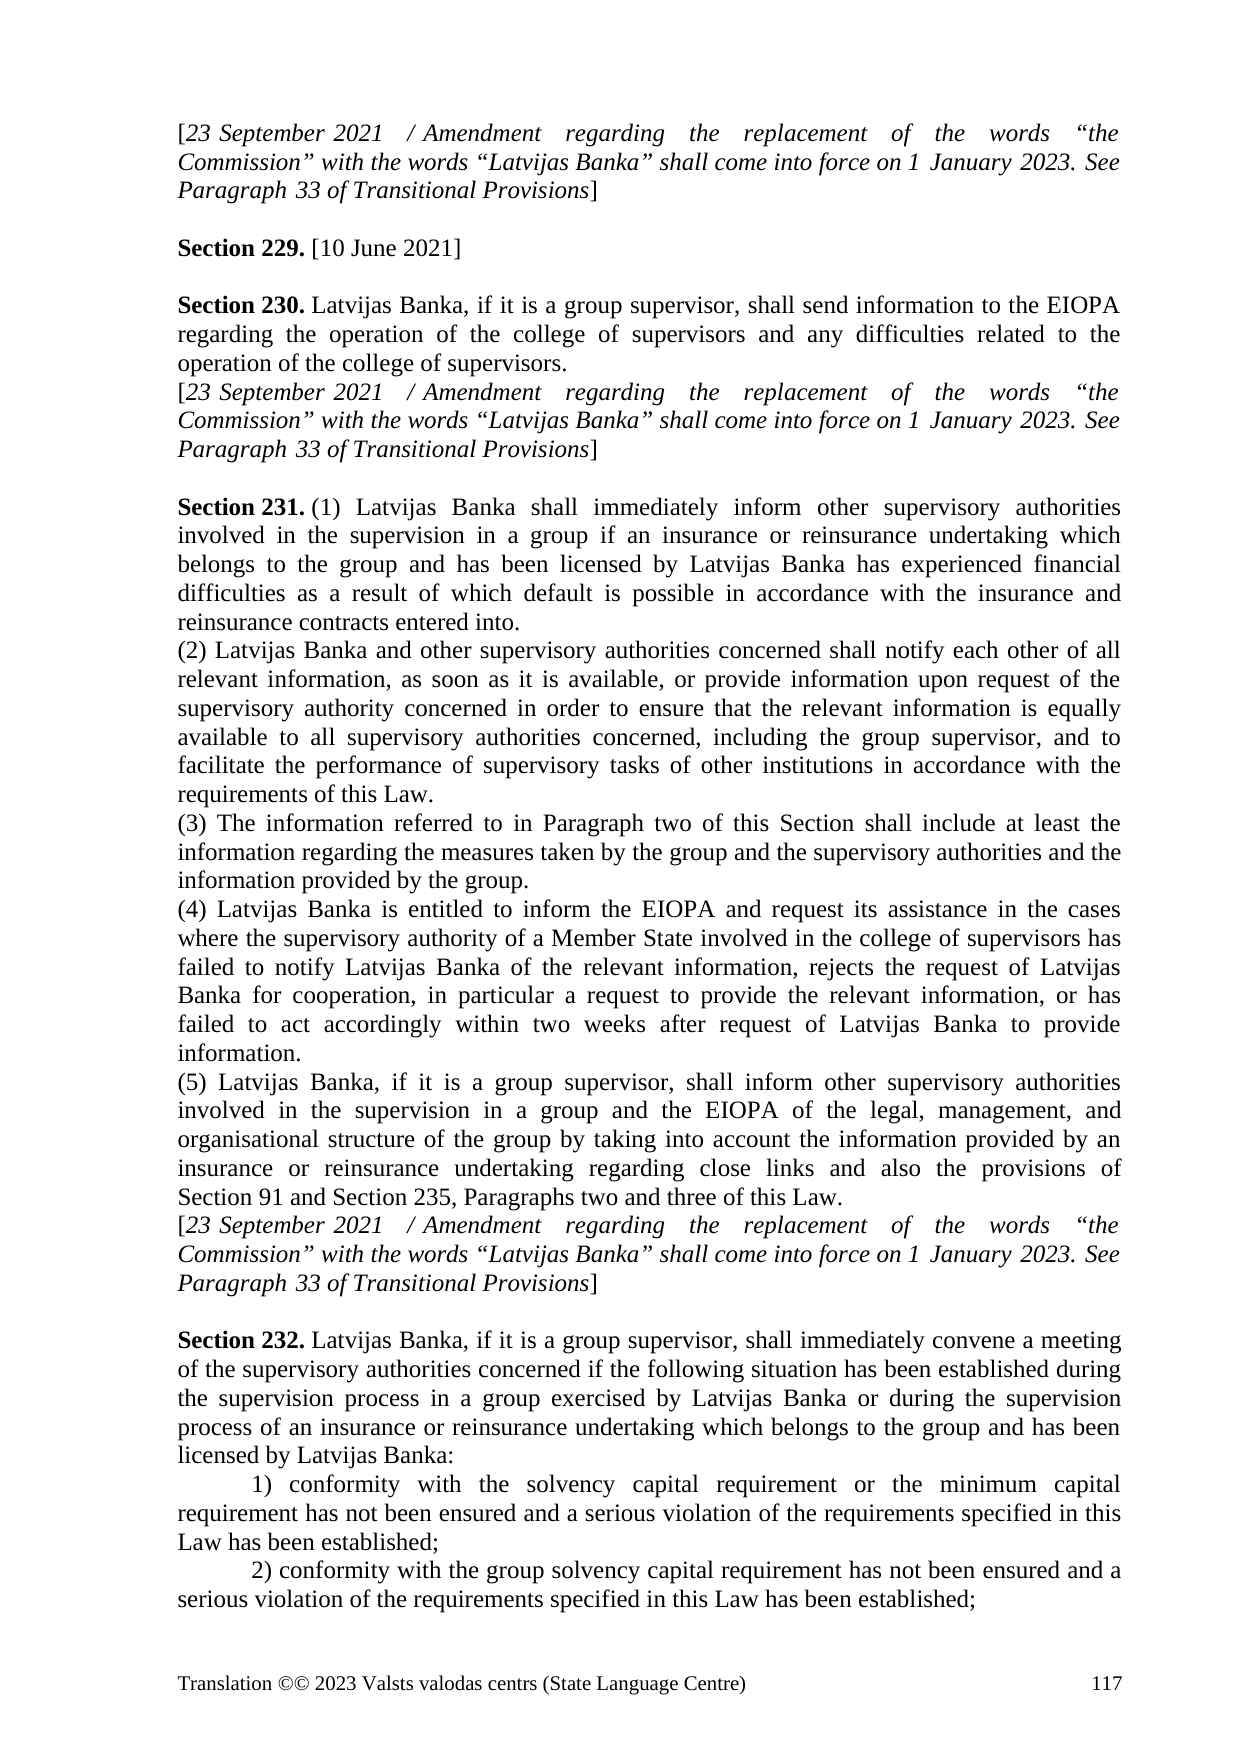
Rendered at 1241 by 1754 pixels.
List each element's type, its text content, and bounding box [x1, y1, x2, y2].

text (4) Latvijas Banka is entitled to inform the EIOPA and request its assistance in the cases where the supervisory authority of a Member State involved in the college of supervisors has failed to notify Latvijas Banka of the relevant information, rejects the request of Latvijas Banka for cooperation, in particular a request to provide the relevant information, or has failed to act accordingly within two weeks after request of Latvijas Banka to provide information. [177, 894, 1122, 1067]
text 2) conformity with the group solvency capital requirement has not been ensured and a serious violation of the requirements specified in this Law has been established; [177, 1556, 1122, 1613]
text [23 September 2021 / Amendment regarding the replacement of the words “the Commission” with the words “Latvijas Banka” shall come into force on 1 January 2023. See Paragraph 33 of Transitional Provisions] [177, 118, 1122, 204]
text (5) Latvijas Banka, if it is a group supervisor, shall inform other supervisory authorities involved in the supervision in a group and the EIOPA of the legal, management, and organisational structure of the group by taking into account the information provided by an insurance or reinsurance undertaking regarding close links and also the provisions of Section 91 and Section 235, Paragraphs two and three of this Law. [177, 1067, 1122, 1211]
text Section 231. (1) Latvijas Banka shall immediately inform other supervisory authorities involved in the supervision in a group if an insurance or reinsurance undertaking which belongs to the group and has been licensed by Latvijas Banka has experienced financial difficulties as a result of which default is possible in accordance with the insurance and reinsurance contracts entered into. [177, 492, 1122, 636]
text [23 September 2021 / Amendment regarding the replacement of the words “the Commission” with the words “Latvijas Banka” shall come into force on 1 January 2023. See Paragraph 33 of Transitional Provisions] [177, 1211, 1122, 1297]
text Section 229. [10 June 2021] [177, 233, 1122, 262]
text [23 September 2021 / Amendment regarding the replacement of the words “the Commission” with the words “Latvijas Banka” shall come into force on 1 January 2023. See Paragraph 33 of Transitional Provisions] [177, 377, 1122, 463]
text (3) The information referred to in Paragraph two of this Section shall include at least the information regarding the measures taken by the group and the supervisory authorities and the information provided by the group. [177, 808, 1122, 894]
text 1) conformity with the solvency capital requirement or the minimum capital requirement has not been ensured and a serious violation of the requirements specified in this Law has been established; [177, 1469, 1122, 1556]
text (2) Latvijas Banka and other supervisory authorities concerned shall notify each other of all relevant information, as soon as it is available, or provide information upon request of the supervisory authority concerned in order to ensure that the relevant information is equally available to all supervisory authorities concerned, including the group supervisor, and to facilitate the performance of supervisory tasks of other institutions in accordance with the requirements of this Law. [177, 636, 1122, 808]
text Section 232. Latvijas Banka, if it is a group supervisor, shall immediately convene a meeting of the supervisory authorities concerned if the following situation has been established during the supervision process in a group exercised by Latvijas Banka or during the supervision process of an insurance or reinsurance undertaking which belongs to the group and has been licensed by Latvijas Banka: [177, 1326, 1122, 1469]
text Section 230. Latvijas Banka, if it is a group supervisor, shall send information to the EIOPA regarding the operation of the college of supervisors and any difficulties related to the operation of the college of supervisors. [177, 291, 1122, 377]
